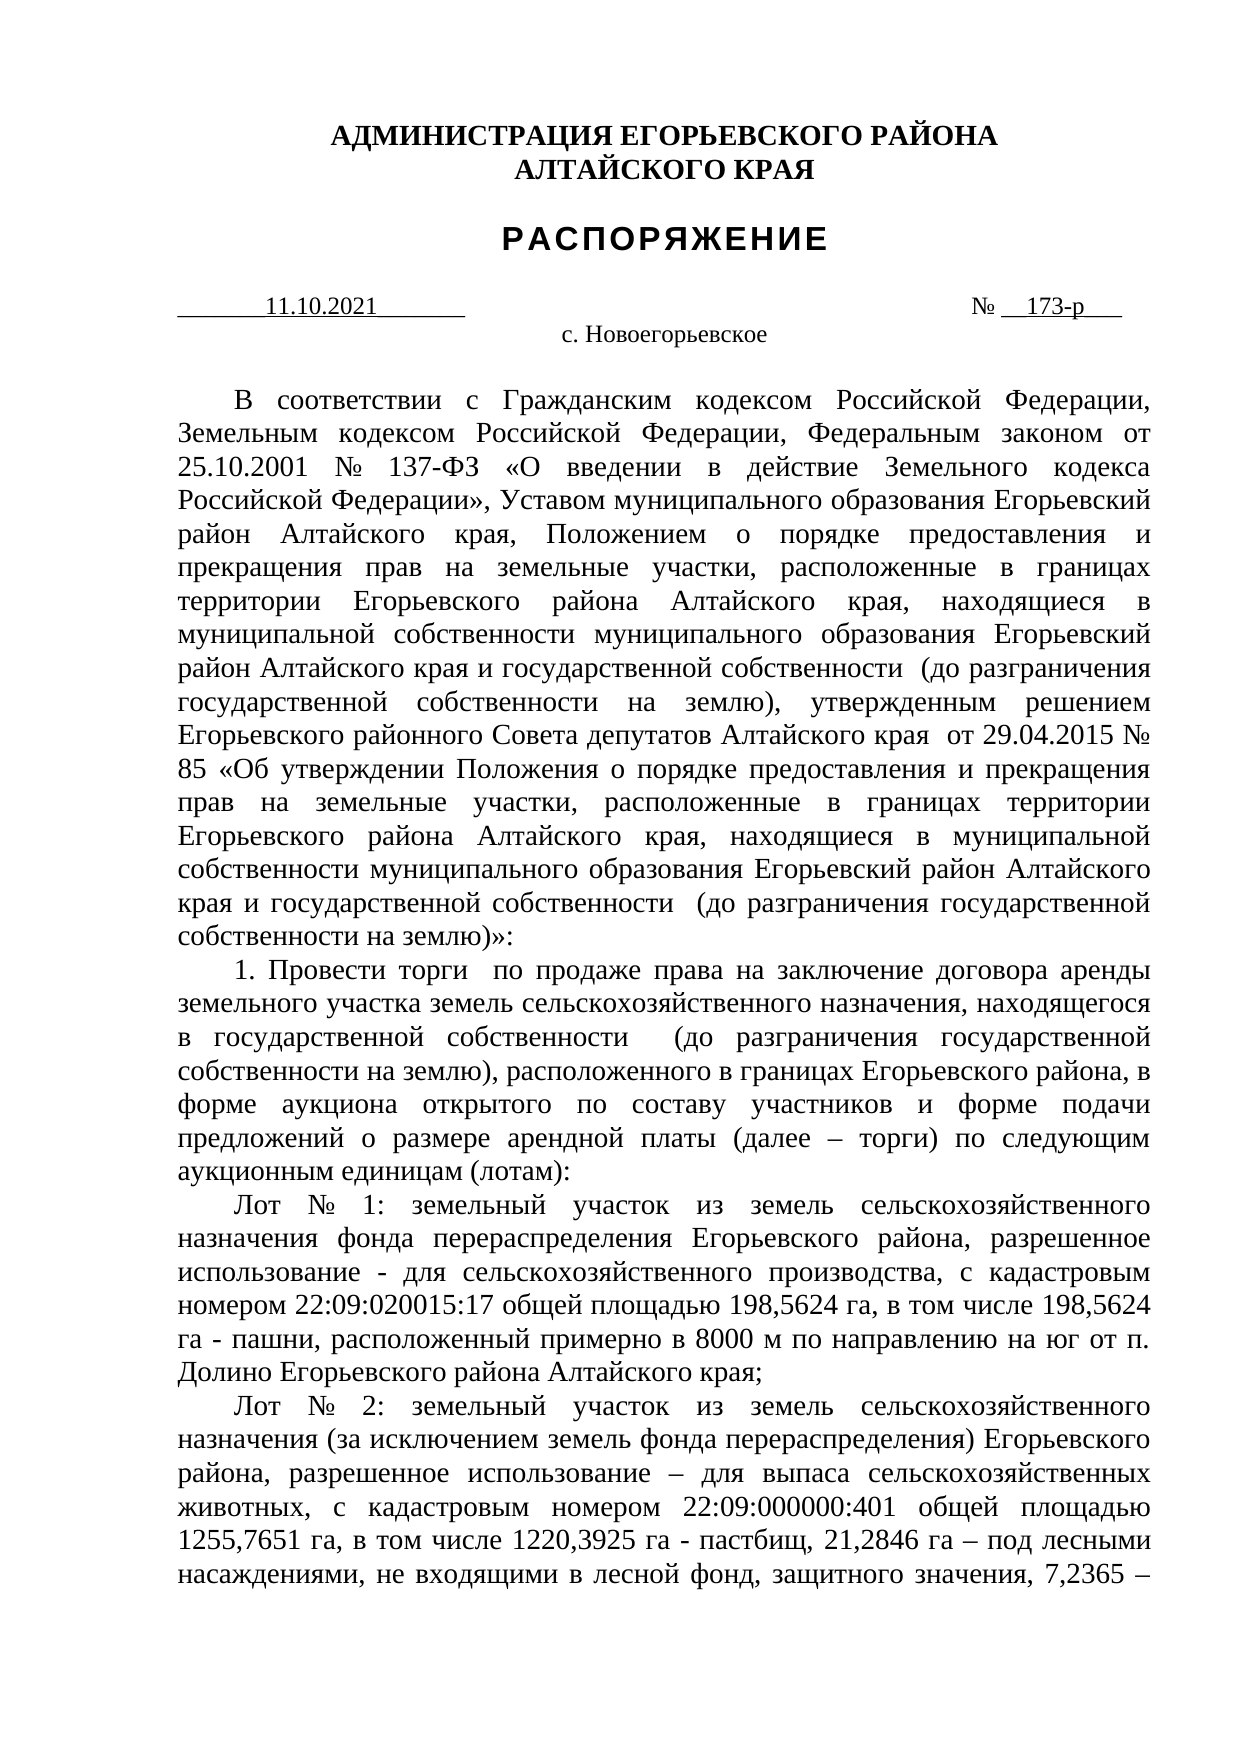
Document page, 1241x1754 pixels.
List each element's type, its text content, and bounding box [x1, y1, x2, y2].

text Лот № 1: земельный участок из земель сельскохозяйственного назначения фонда перераспределения Егорьевского района, разрешенное использование - для сельскохозяйственного производства, с кадастровым номером 22:09:020015:17 общей площадью 198,5624 га, в том числе 198,5624 га - пашни, расположенный примерно в 8000 м по направлению на юг от п. Долино Егорьевского района Алтайского края; [177, 1187, 1152, 1388]
text АДМИНИСТРАЦИЯ ЕГОРЬЕВСКОГО РАЙОНА [177, 118, 1152, 152]
text 1. Провести торги по продаже права на заключение договора аренды земельного участка земель сельскохозяйственного назначения, находящегося в государственной собственности (до разграничения государственной собственности на землю), расположенного в границах Егорьевского района, в форме аукциона открытого по составу участников и форме подачи предложений о размере арендной платы (далее – торги) по следующим аукционным единицам (лотам): [177, 952, 1152, 1187]
text В соответствии с Гражданским кодексом Российской Федерации, Земельным кодексом Российской Федерации, Федеральным законом от 25.10.2001 № 137-ФЗ «О введении в действие Земельного кодекса Российской Федерации», Уставом муниципального образования Егорьевский район Алтайского края, Положением о порядке предоставления и прекращения прав на земельные участки, расположенные в границах территории Егорьевского района Алтайского края, находящиеся в муниципальной собственности муниципального образования Егорьевский район Алтайского края и государственной собственности (до разграничения государственной собственности на землю), утвержденным решением Егорьевского районного Совета депутатов Алтайского края от 29.04.2015 № 85 «Об утверждении Положения о порядке предоставления и прекращения прав на земельные участки, расположенные в границах территории Егорьевского района Алтайского края, находящиеся в муниципальной собственности муниципального образования Егорьевский район Алтайского края и государственной собственности (до разграничения государственной собственности на землю)»: [177, 382, 1152, 952]
text _______11.10.2021_______ № __173-р___ [177, 291, 1152, 319]
text АЛТАЙСКОГО КРАЯ [177, 152, 1152, 185]
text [177, 1388, 1152, 1589]
text с. Новоегорьевское [177, 319, 1152, 348]
subtitle РАСПОРЯЖЕНИЕ [177, 219, 1152, 257]
